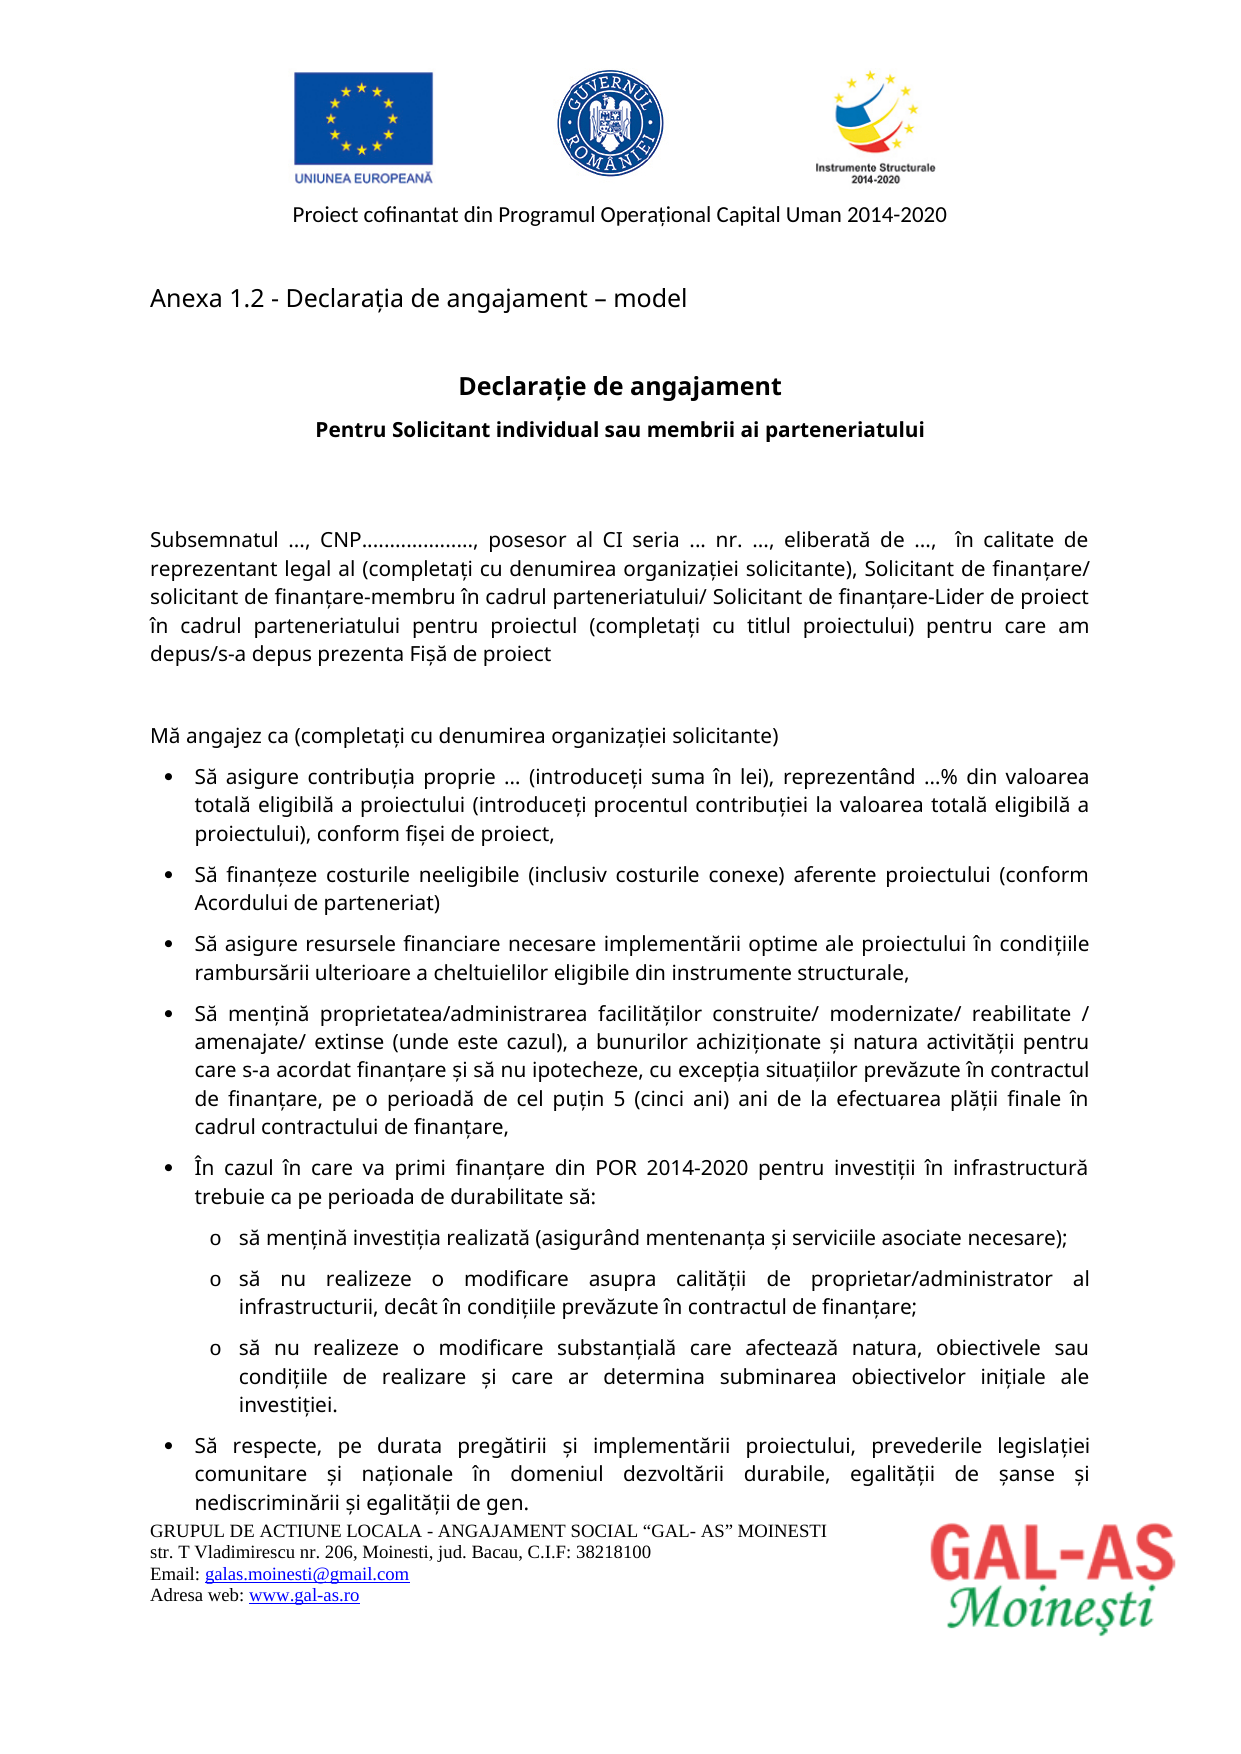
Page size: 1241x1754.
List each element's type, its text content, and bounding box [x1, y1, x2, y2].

text Anexa 1.2 - Declarația de angajament – model [150, 281, 1090, 315]
list Să respecte, pe durata pregătirii şi implementării proiectului, prevederile legislaţiei comunitare şi naţionale în domeniul dezvoltării durabile, egalităţii de şanse şi nediscriminării şi egalităţii de gen. [165, 1431, 1090, 1516]
list să nu realizeze o modificare substanțială care afectează natura, obiectivele sau condițiile de realizare și care ar determina subminarea obiectivelor inițiale ale investiţiei. [209, 1333, 1090, 1419]
list În cazul în care va primi finanțare din POR 2014-2020 pentru investiții în infrastructură trebuie ca pe perioada de durabilitate să: [165, 1153, 1090, 1210]
text Pentru Solicitant individual sau membrii ai parteneriatului [150, 415, 1090, 444]
picture [280, 61, 445, 194]
list Să asigure contribuţia proprie … (introduceţi suma în lei), reprezentând …% din valoarea totală eligibilă a proiectului (introduceţi procentul contribuţiei la valoarea totală eligibilă a proiectului), conform fișei de proiect, [165, 762, 1090, 847]
picture [545, 61, 674, 185]
picture [800, 61, 946, 192]
text Mă angajez ca (completaţi cu denumirea organizaţiei solicitante) [150, 721, 1090, 749]
list Să menţină proprietatea/administrarea facilităţilor construite/ modernizate/ reabilitate / amenajate/ extinse (unde este cazul), a bunurilor achiziţionate şi natura activităţii pentru care s-a acordat finanţare şi să nu ipotecheze, cu excepția situațiilor prevăzute în contractul de finanțare, pe o perioadă de cel puţin 5 (cinci ani) ani de la efectuarea plății finale în cadrul contractului de finanţare, [165, 999, 1090, 1141]
list Să asigure resursele financiare necesare implementării optime ale proiectului în condiţiile rambursării ulterioare a cheltuielilor eligibile din instrumente structurale, [165, 929, 1090, 986]
picture [926, 1520, 1178, 1638]
list să menţină investiţia realizată (asigurând mentenanţa şi serviciile asociate necesare); [209, 1223, 1090, 1251]
text Subsemnatul ..., CNP...................., posesor al CI seria ... nr. ..., eliberată de ..., în calitate de reprezentant legal al (completaţi cu denumirea organizaţiei solicitante), Solicitant de finanţare/ solicitant de finanțare-membru în cadrul parteneriatului/ Solicitant de finanțare-Lider de proiect în cadrul parteneriatului pentru proiectul (completaţi cu titlul proiectului) pentru care am depus/s-a depus prezenta Fișă de proiect [150, 526, 1090, 668]
list să nu realizeze o modificare asupra calităţii de proprietar/administrator al infrastructurii, decât în condițiile prevăzute în contractul de finanțare; [209, 1264, 1090, 1321]
list Să finanţeze costurile neeligibile (inclusiv costurile conexe) aferente proiectului (conform Acordului de parteneriat) [165, 860, 1090, 917]
text Declaraţie de angajament [150, 369, 1090, 403]
